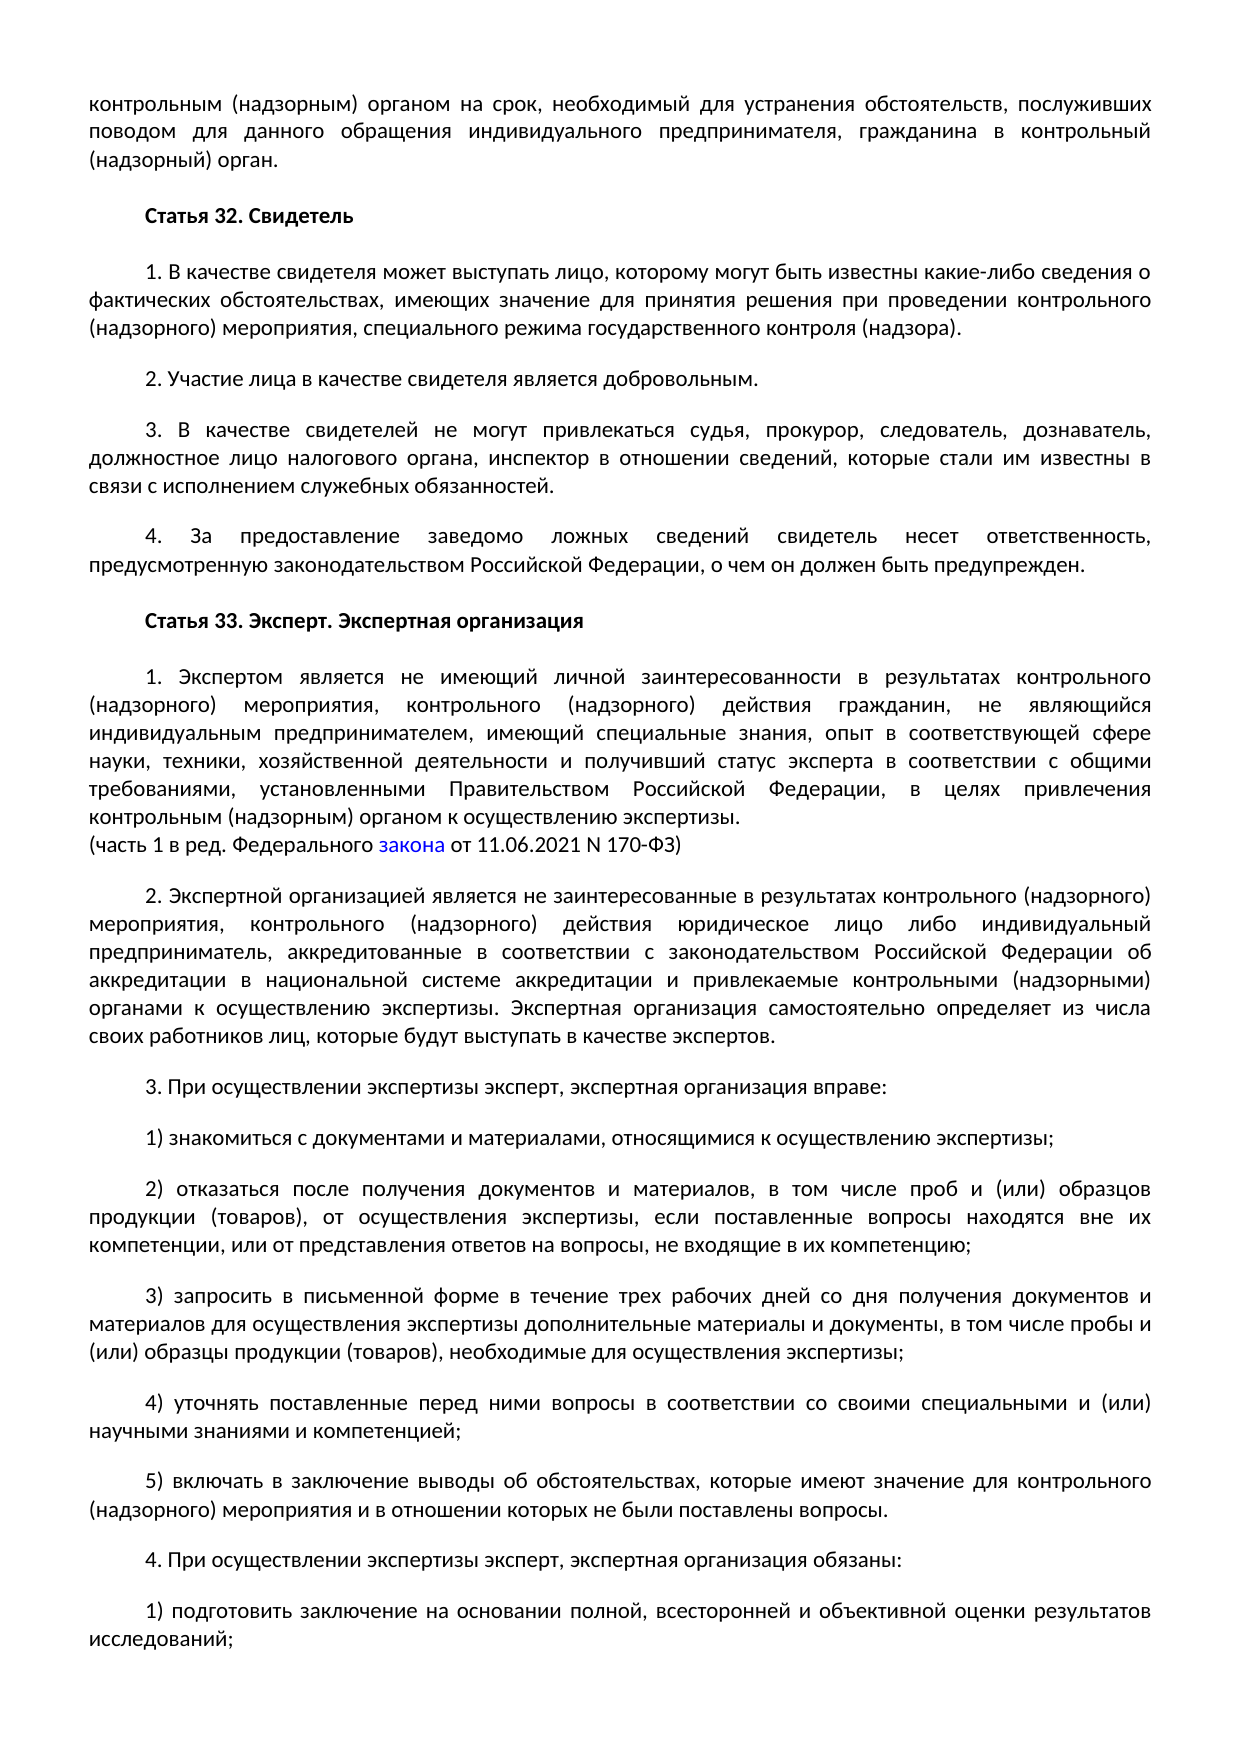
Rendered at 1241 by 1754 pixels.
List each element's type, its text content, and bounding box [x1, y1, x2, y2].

text 2) отказаться после получения документов и материалов, в том числе проб и (или) образцов продукции (товаров), от осуществления экспертизы, если поставленные вопросы находятся вне их компетенции, или от представления ответов на вопросы, не входящие в их компетенцию; [89, 1174, 1152, 1258]
text (часть 1 в ред. Федерального закона от 11.06.2021 N 170-ФЗ) [89, 830, 1152, 858]
text 4. За предоставление заведомо ложных сведений свидетель несет ответственность, предусмотренную законодательством Российской Федерации, о чем он должен быть предупрежден. [89, 522, 1152, 578]
text 1) подготовить заключение на основании полной, всесторонней и объективной оценки результатов исследований; [89, 1597, 1152, 1653]
title Статья 33. Эксперт. Экспертная организация [89, 606, 1152, 634]
text 2. Экспертной организацией является не заинтересованные в результатах контрольного (надзорного) мероприятия, контрольного (надзорного) действия юридическое лицо либо индивидуальный предприниматель, аккредитованные в соответствии с законодательством Российской Федерации об аккредитации в национальной системе аккредитации и привлекаемые контрольными (надзорными) органами к осуществлению экспертизы. Экспертная организация самостоятельно определяет из числа своих работников лиц, которые будут выступать в качестве экспертов. [89, 881, 1152, 1049]
text 3) запросить в письменной форме в течение трех рабочих дней со дня получения документов и материалов для осуществления экспертизы дополнительные материалы и документы, в том числе пробы и (или) образцы продукции (товаров), необходимые для осуществления экспертизы; [89, 1281, 1152, 1365]
text 4) уточнять поставленные перед ними вопросы в соответствии со своими специальными и (или) научными знаниями и компетенцией; [89, 1388, 1152, 1444]
text 1) знакомиться с документами и материалами, относящимися к осуществлению экспертизы; [89, 1123, 1152, 1151]
text 3. В качестве свидетелей не могут привлекаться судья, прокурор, следователь, дознаватель, должностное лицо налогового органа, инспектор в отношении сведений, которые стали им известны в связи с исполнением служебных обязанностей. [89, 415, 1152, 499]
text 1. В качестве свидетеля может выступать лицо, которому могут быть известны какие-либо сведения о фактических обстоятельствах, имеющих значение для принятия решения при проведении контрольного (надзорного) мероприятия, специального режима государственного контроля (надзора). [89, 257, 1152, 341]
title Статья 32. Свидетель [89, 201, 1152, 229]
text 2. Участие лица в качестве свидетеля является добровольным. [89, 364, 1152, 392]
text 3. При осуществлении экспертизы эксперт, экспертная организация вправе: [89, 1072, 1152, 1100]
text 5) включать в заключение выводы об обстоятельствах, которые имеют значение для контрольного (надзорного) мероприятия и в отношении которых не были поставлены вопросы. [89, 1467, 1152, 1523]
text 4. При осуществлении экспертизы эксперт, экспертная организация обязаны: [89, 1546, 1152, 1574]
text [89, 89, 1152, 173]
text 1. Экспертом является не имеющий личной заинтересованности в результатах контрольного (надзорного) мероприятия, контрольного (надзорного) действия гражданин, не являющийся индивидуальным предпринимателем, имеющий специальные знания, опыт в соответствующей сфере науки, техники, хозяйственной деятельности и получивший статус эксперта в соответствии с общими требованиями, установленными Правительством Российской Федерации, в целях привлечения контрольным (надзорным) органом к осуществлению экспертизы. [89, 662, 1152, 830]
